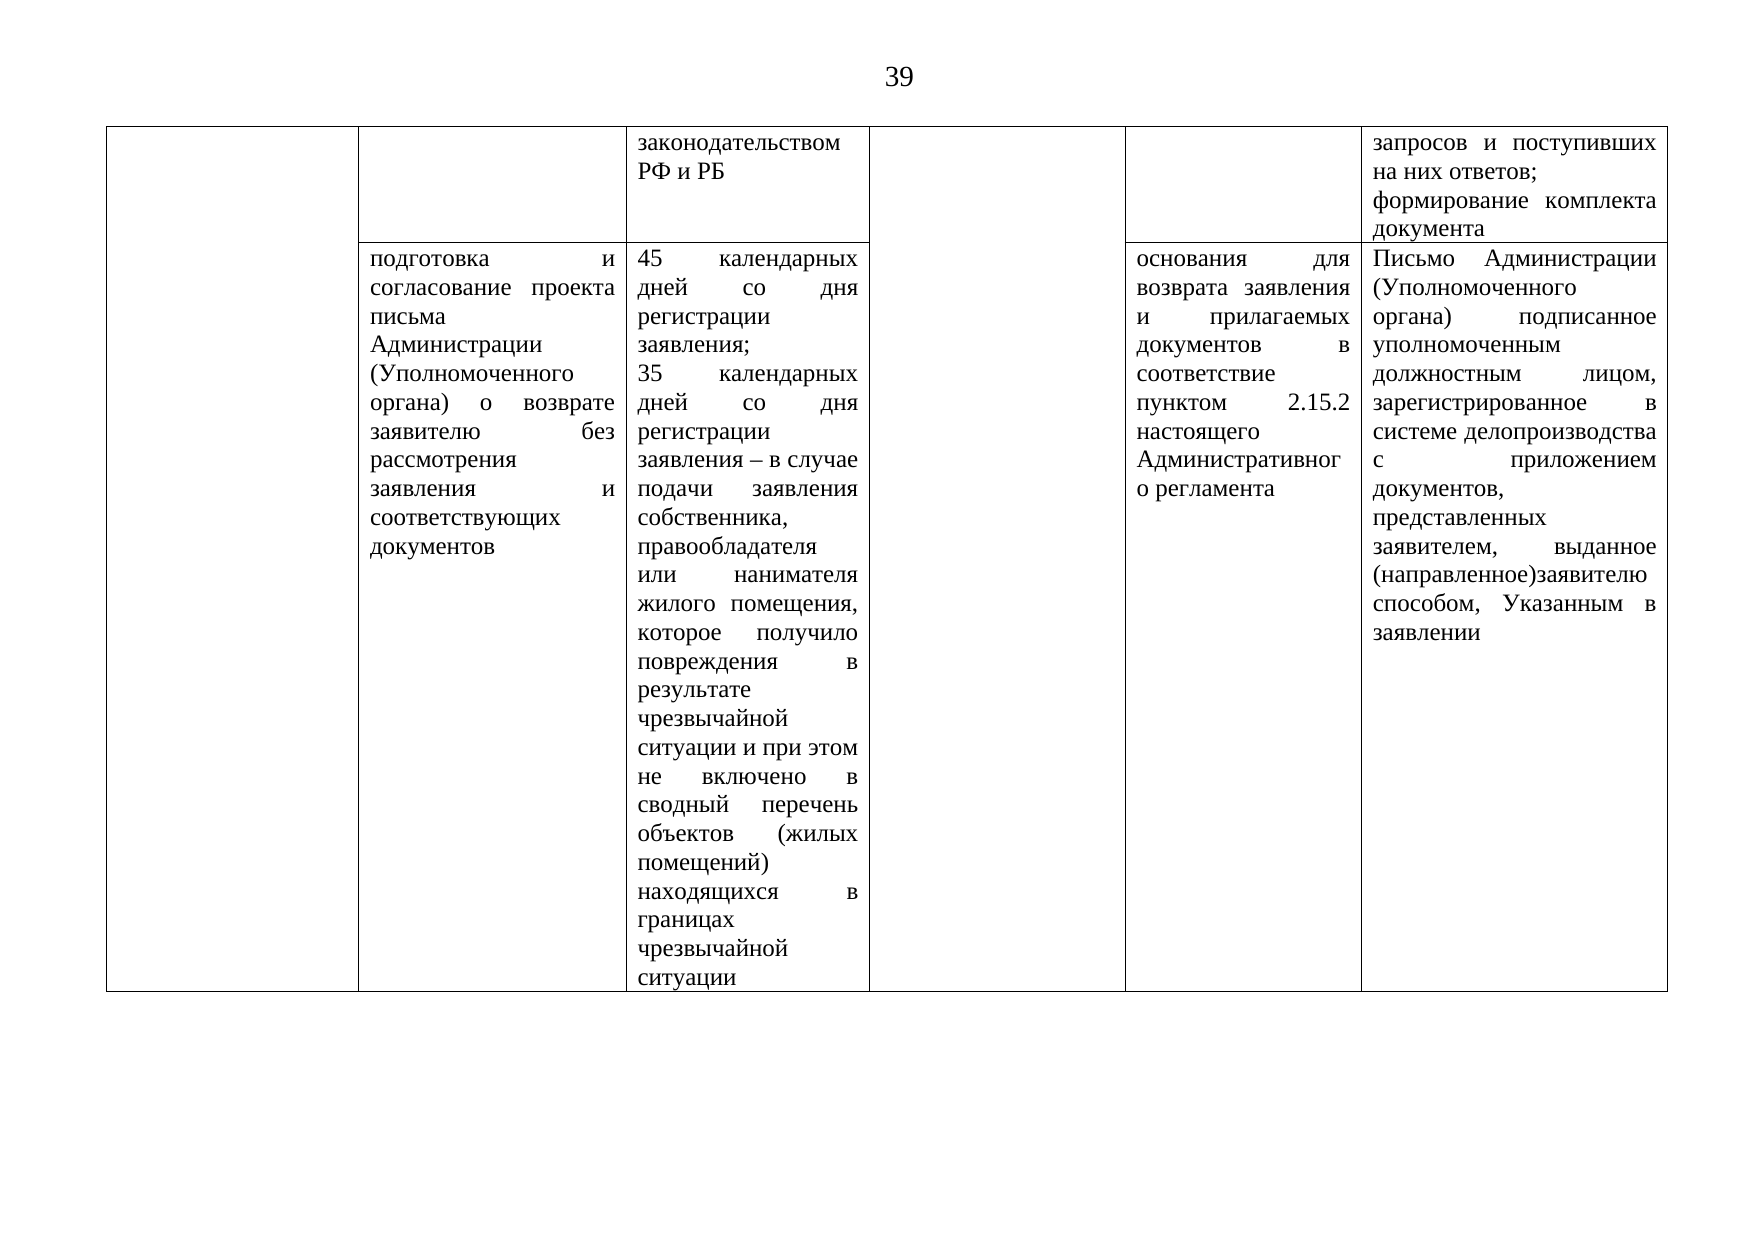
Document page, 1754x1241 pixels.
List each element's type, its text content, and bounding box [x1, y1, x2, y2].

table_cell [1362, 127, 1667, 242]
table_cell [359, 127, 626, 242]
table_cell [627, 127, 869, 242]
table_cell - [1126, 127, 1361, 242]
table_cell 45 календарных дней со дня регистрации заявления; 35 календарных дней со дня регистрации заявления – в случае подачи заявления собственника, правообладателя или нанимателя жилого помещения, которое получило повреждения в результате чрезвычайной ситуации и при этом не включено в сводный перечень объектов (жилых помещений) находящихся в границах чрезвычайной ситуации [627, 243, 869, 991]
table_cell подготовка и согласование проекта письма Администрации (Уполномоченного органа) о возврате заявителю без рассмотрения заявления и соответствующих документов [359, 243, 626, 991]
table_cell Письмо Администрации (Уполномоченного органа) подписанное уполномоченным должностным лицом, зарегистрированное в системе делопроизводства с приложением документов, представленных заявителем, выданное (направленное)заявителю способом, Указанным в заявлении [1362, 243, 1667, 991]
table_cell основания для возврата заявления и прилагаемых документов в соответствие пунктом 2.15.2 настоящего Административного регламента [1126, 243, 1361, 991]
